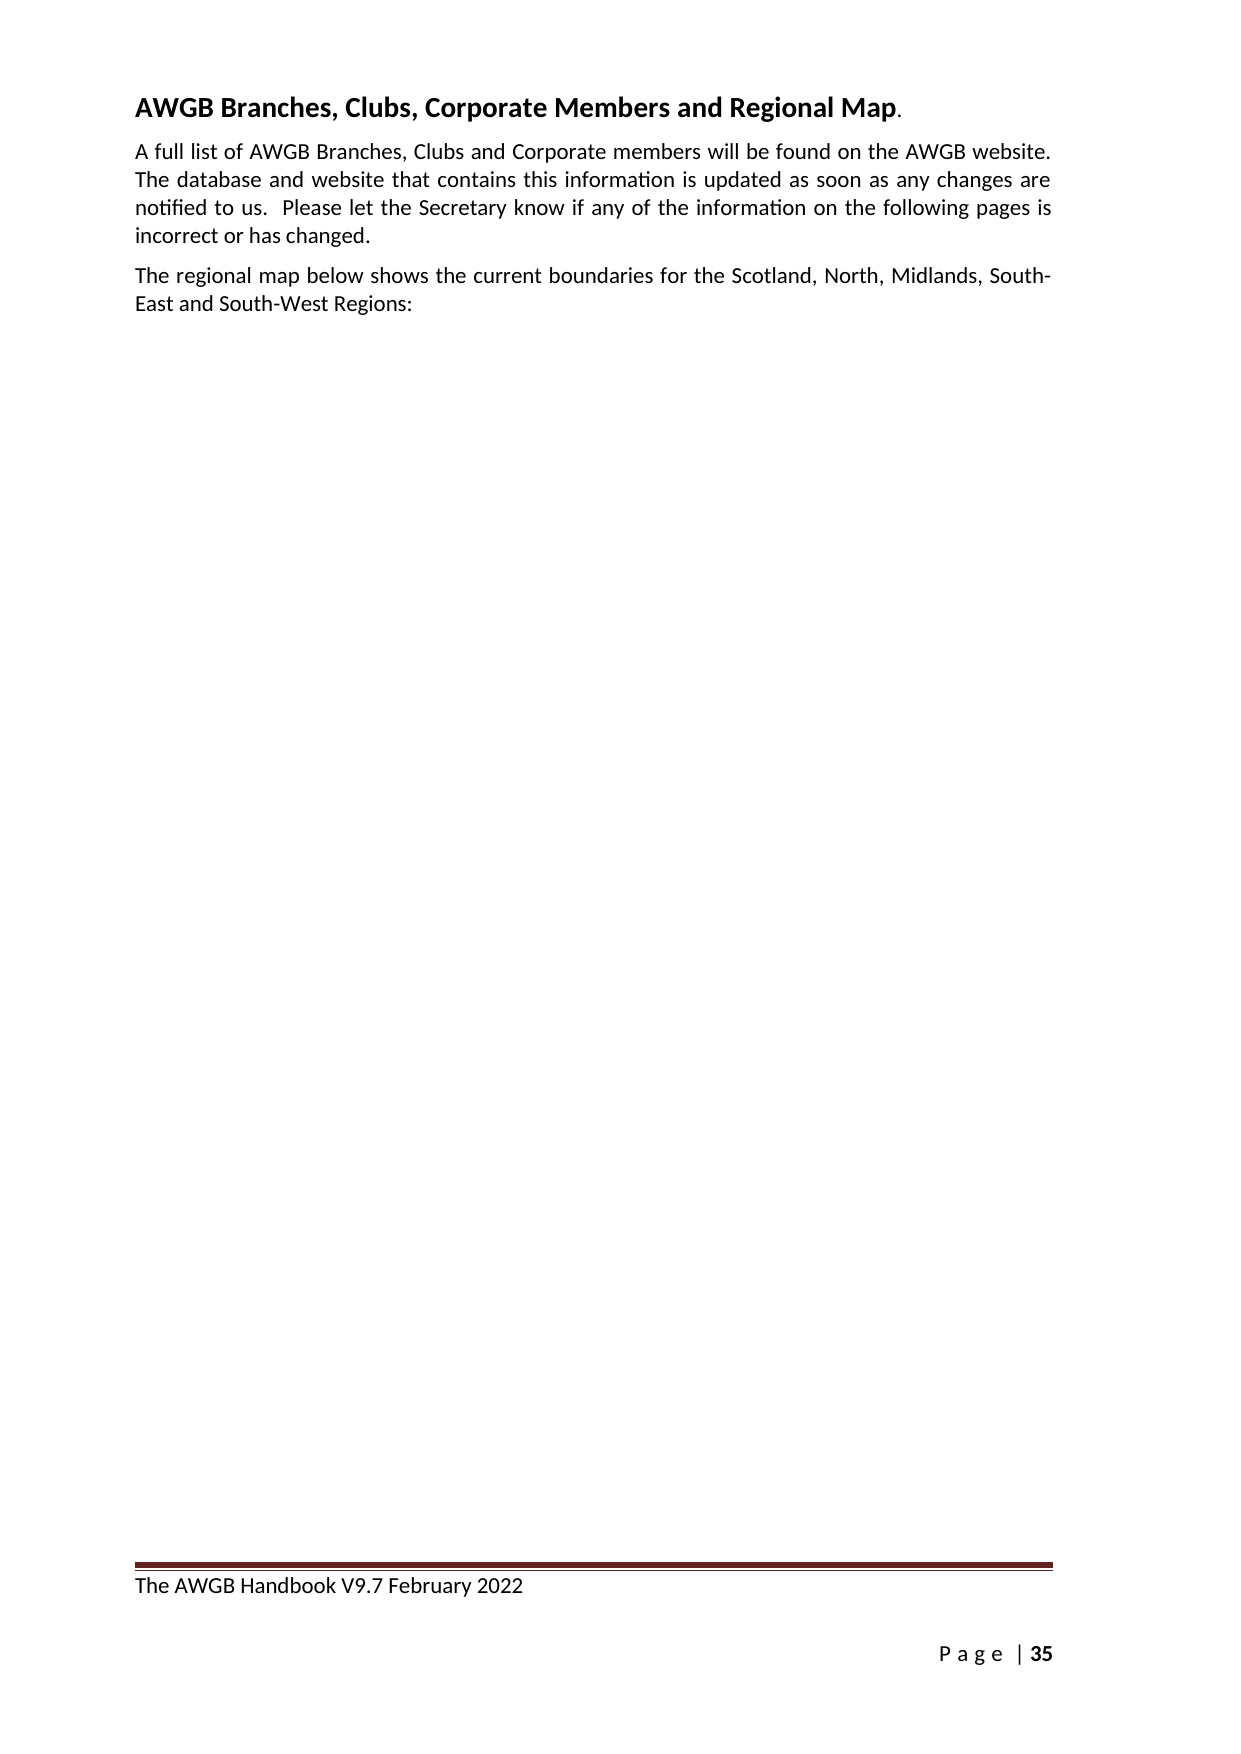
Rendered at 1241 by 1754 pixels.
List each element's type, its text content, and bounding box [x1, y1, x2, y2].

text AWGB Branches, Clubs, Corporate Members and Regional Map. [135, 89, 1053, 124]
text A full list of AWGB Branches, Clubs and Corporate members will be found on the AWGB website. The database and website that contains this information is updated as soon as any changes are notified to us. Please let the Secretary know if any of the information on the following pages is incorrect or has changed. [135, 137, 1053, 249]
text The regional map below shows the current boundaries for the Scotland, North, Midlands, South-East and South-West Regions: [135, 261, 1053, 317]
